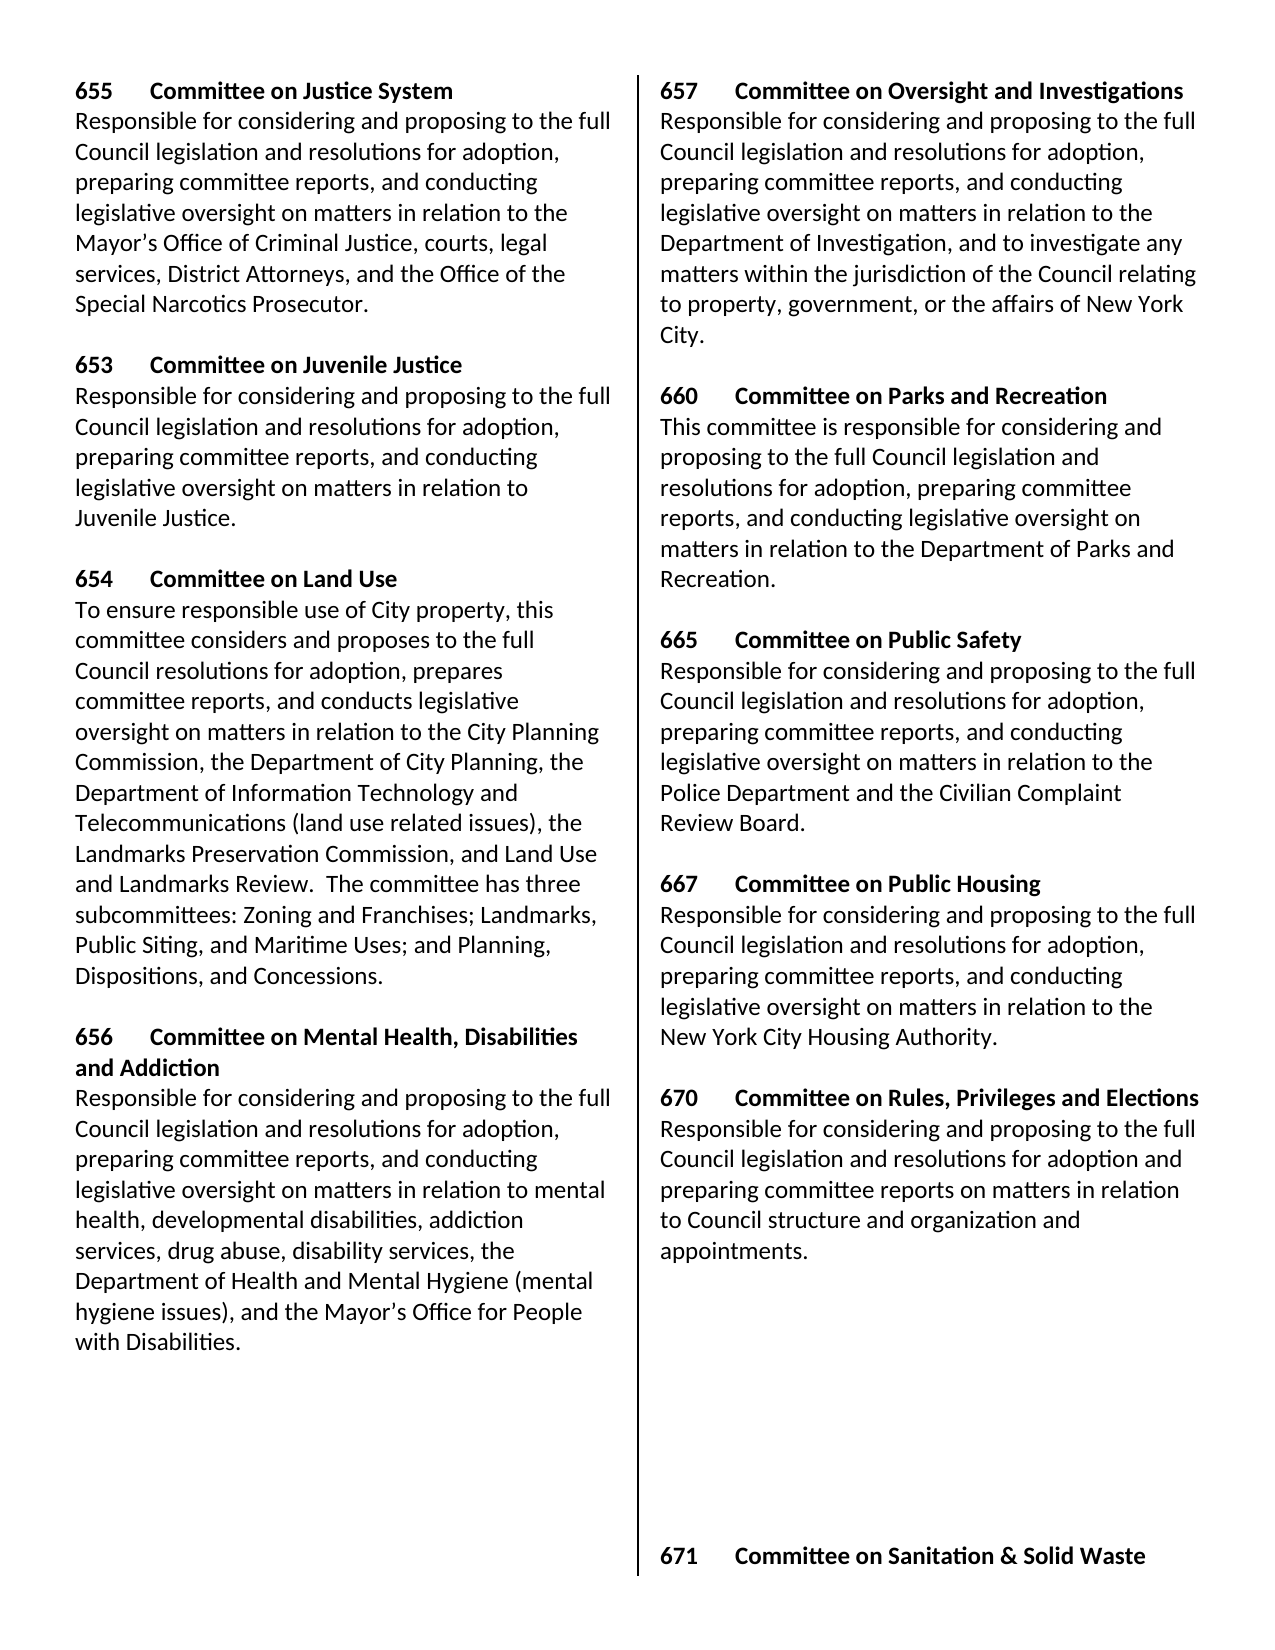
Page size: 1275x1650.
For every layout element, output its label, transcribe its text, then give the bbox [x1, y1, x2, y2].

text 665 Committee on Public Safety [660, 624, 1200, 655]
text 653 Committee on Juvenile Justice [75, 350, 615, 380]
text 671 Committee on Sanitation & Solid Waste Management [660, 1540, 1200, 1571]
text To ensure responsible use of City property, this committee considers and proposes to the full Council resolutions for adoption, prepares committee reports, and conducts legislative oversight on matters in relation to the City Planning Commission, the Department of City Planning, the Department of Information Technology and Telecommunications (land use related issues), the Landmarks Preservation Commission, and Land Use and Landmarks Review. The committee has three subcommittees: Zoning and Franchises; Landmarks, Public Siting, and Maritime Uses; and Planning, Dispositions, and Concessions. [75, 594, 615, 991]
text Responsible for considering and proposing to the full Council legislation and resolutions for adoption, preparing committee reports, and conducting legislative oversight on matters in relation to the New York City Housing Authority. [660, 899, 1200, 1052]
text Responsible for considering and proposing to the full Council legislation and resolutions for adoption and preparing committee reports on matters in relation to Council structure and organization and appointments. [660, 1113, 1200, 1265]
text 660 Committee on Parks and Recreation [660, 380, 1200, 411]
text 667 Committee on Public Housing [660, 868, 1200, 899]
text Responsible for considering and proposing to the full Council legislation and resolutions for adoption, preparing committee reports, and conducting legislative oversight on matters in relation to the Police Department and the Civilian Complaint Review Board. [660, 655, 1200, 838]
text 670 Committee on Rules, Privileges and Elections [660, 1082, 1200, 1113]
text 655 Committee on Justice System [75, 75, 615, 106]
text 654 Committee on Land Use [75, 563, 615, 594]
text 657 Committee on Oversight and Investigations Responsible for considering and proposing to the full Council legislation and resolutions for adoption, preparing committee reports, and conducting legislative oversight on matters in relation to the Department of Investigation, and to investigate any matters within the jurisdiction of the Council relating to property, government, or the affairs of New York City. [660, 75, 1200, 350]
text This committee is responsible for considering and proposing to the full Council legislation and resolutions for adoption, preparing committee reports, and conducting legislative oversight on matters in relation to the Department of Parks and Recreation. [660, 411, 1200, 594]
text 656 Committee on Mental Health, Disabilities and Addiction [75, 1021, 615, 1082]
text Responsible for considering and proposing to the full Council legislation and resolutions for adoption, preparing committee reports, and conducting legislative oversight on matters in relation to Juvenile Justice. [75, 380, 615, 533]
text Responsible for considering and proposing to the full Council legislation and resolutions for adoption, preparing committee reports, and conducting legislative oversight on matters in relation to mental health, developmental disabilities, addiction services, drug abuse, disability services, the Department of Health and Mental Hygiene (mental hygiene issues), and the Mayor’s Office for People with Disabilities. [75, 1082, 615, 1357]
text Responsible for considering and proposing to the full Council legislation and resolutions for adoption, preparing committee reports, and conducting legislative oversight on matters in relation to the Mayor’s Office of Criminal Justice, courts, legal services, District Attorneys, and the Office of the Special Narcotics Prosecutor. [75, 106, 615, 319]
